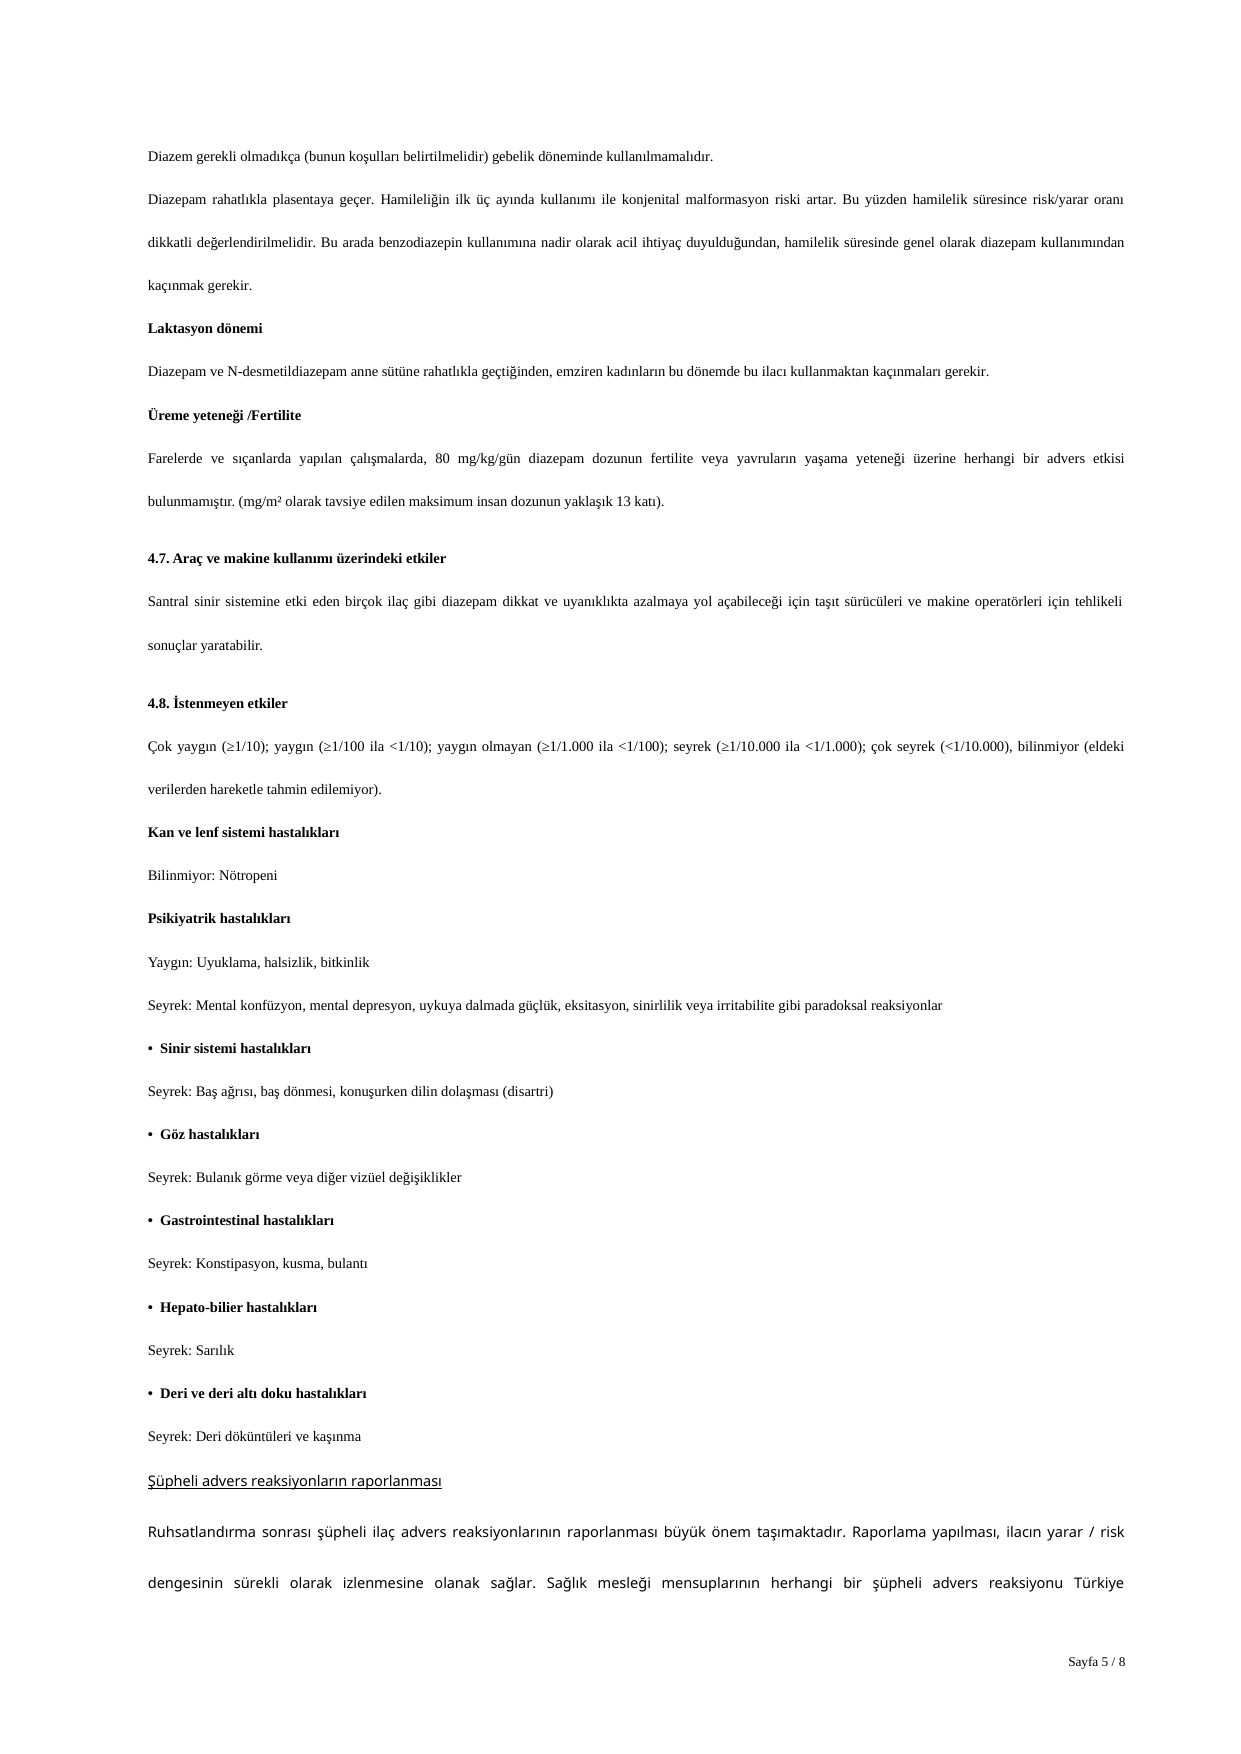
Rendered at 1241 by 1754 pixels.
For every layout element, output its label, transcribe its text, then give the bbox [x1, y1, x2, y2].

text Şüpheli advers reaksiyonların raporlanması [148, 1471, 1125, 1505]
text Yaygın: Uyuklama, halsizlik, bitkinlik [148, 953, 1125, 982]
text Diazepam ve N-desmetildiazepam anne sütüne rahatlıkla geçtiğinden, emziren kadınların bu dönemde bu ilacı kullanmaktan kaçınmaları gerekir. [148, 363, 1125, 392]
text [148, 1522, 1125, 1607]
text Bilinmiyor: Nötropeni [148, 867, 1125, 896]
text Çok yaygın (≥1/10); yaygın (≥1/100 ila <1/10); yaygın olmayan (≥1/1.000 ila <1/100); seyrek (≥1/10.000 ila <1/1.000); çok seyrek (<1/10.000), bilinmiyor (eldeki verilerden hareketle tahmin edilemiyor). [148, 738, 1125, 810]
table_header 4.8. İstenmeyen etkiler [136, 680, 1131, 738]
text Seyrek: Sarılık [148, 1342, 1125, 1370]
text Laktasyon dönemi [148, 320, 1125, 349]
text • Gastrointestinal hastalıkları [148, 1212, 1125, 1241]
text Psikiyatrik hastalıkları [148, 910, 1125, 939]
text Seyrek: Konstipasyon, kusma, bulantı [148, 1255, 1125, 1284]
text Santral sinir sistemine etki eden birçok ilaç gibi diazepam dikkat ve uyanıklıkta azalmaya yol açabileceği için taşıt sürücüleri ve makine operatörleri için tehlikeli sonuçlar yaratabilir. [148, 593, 1125, 665]
text • Sinir sistemi hastalıkları [148, 1040, 1125, 1068]
text • Göz hastalıkları [148, 1126, 1125, 1155]
text Seyrek: Bulanık görme veya diğer vizüel değişiklikler [148, 1169, 1125, 1198]
text • Deri ve deri altı doku hastalıkları [148, 1385, 1125, 1413]
text 4.7. Araç ve makine kullanımı üzerindeki etkiler [148, 550, 1125, 579]
text Üreme yeteneği /Fertilite [148, 406, 1125, 435]
text Kan ve lenf sistemi hastalıkları [148, 824, 1125, 853]
text Diazem gerekli olmadıkça (bunun koşulları belirtilmelidir) gebelik döneminde kullanılmamalıdır. [148, 148, 1125, 176]
text Seyrek: Baş ağrısı, baş dönmesi, konuşurken dilin dolaşması (disartri) [148, 1083, 1125, 1112]
text Diazepam rahatlıkla plasentaya geçer. Hamileliğin ilk üç ayında kullanımı ile konjenital malformasyon riski artar. Bu yüzden hamilelik süresince risk/yarar oranı dikkatli değerlendirilmelidir. Bu arada benzodiazepin kullanımına nadir olarak acil ihtiyaç duyulduğundan, hamilelik süresinde genel olarak diazepam kullanımından kaçınmak gerekir. [148, 191, 1125, 306]
text Seyrek: Deri döküntüleri ve kaşınma [148, 1428, 1125, 1457]
text Seyrek: Mental konfüzyon, mental depresyon, uykuya dalmada güçlük, eksitasyon, sinirlilik veya irritabilite gibi paradoksal reaksiyonlar [148, 997, 1125, 1025]
text • Hepato-bilier hastalıkları [148, 1298, 1125, 1327]
text Farelerde ve sıçanlarda yapılan çalışmalarda, 80 mg/kg/gün diazepam dozunun fertilite veya yavruların yaşama yeteneği üzerine herhangi bir advers etkisi bulunmamıştır. (mg/m² olarak tavsiye edilen maksimum insan dozunun yaklaşık 13 katı). [148, 449, 1125, 521]
